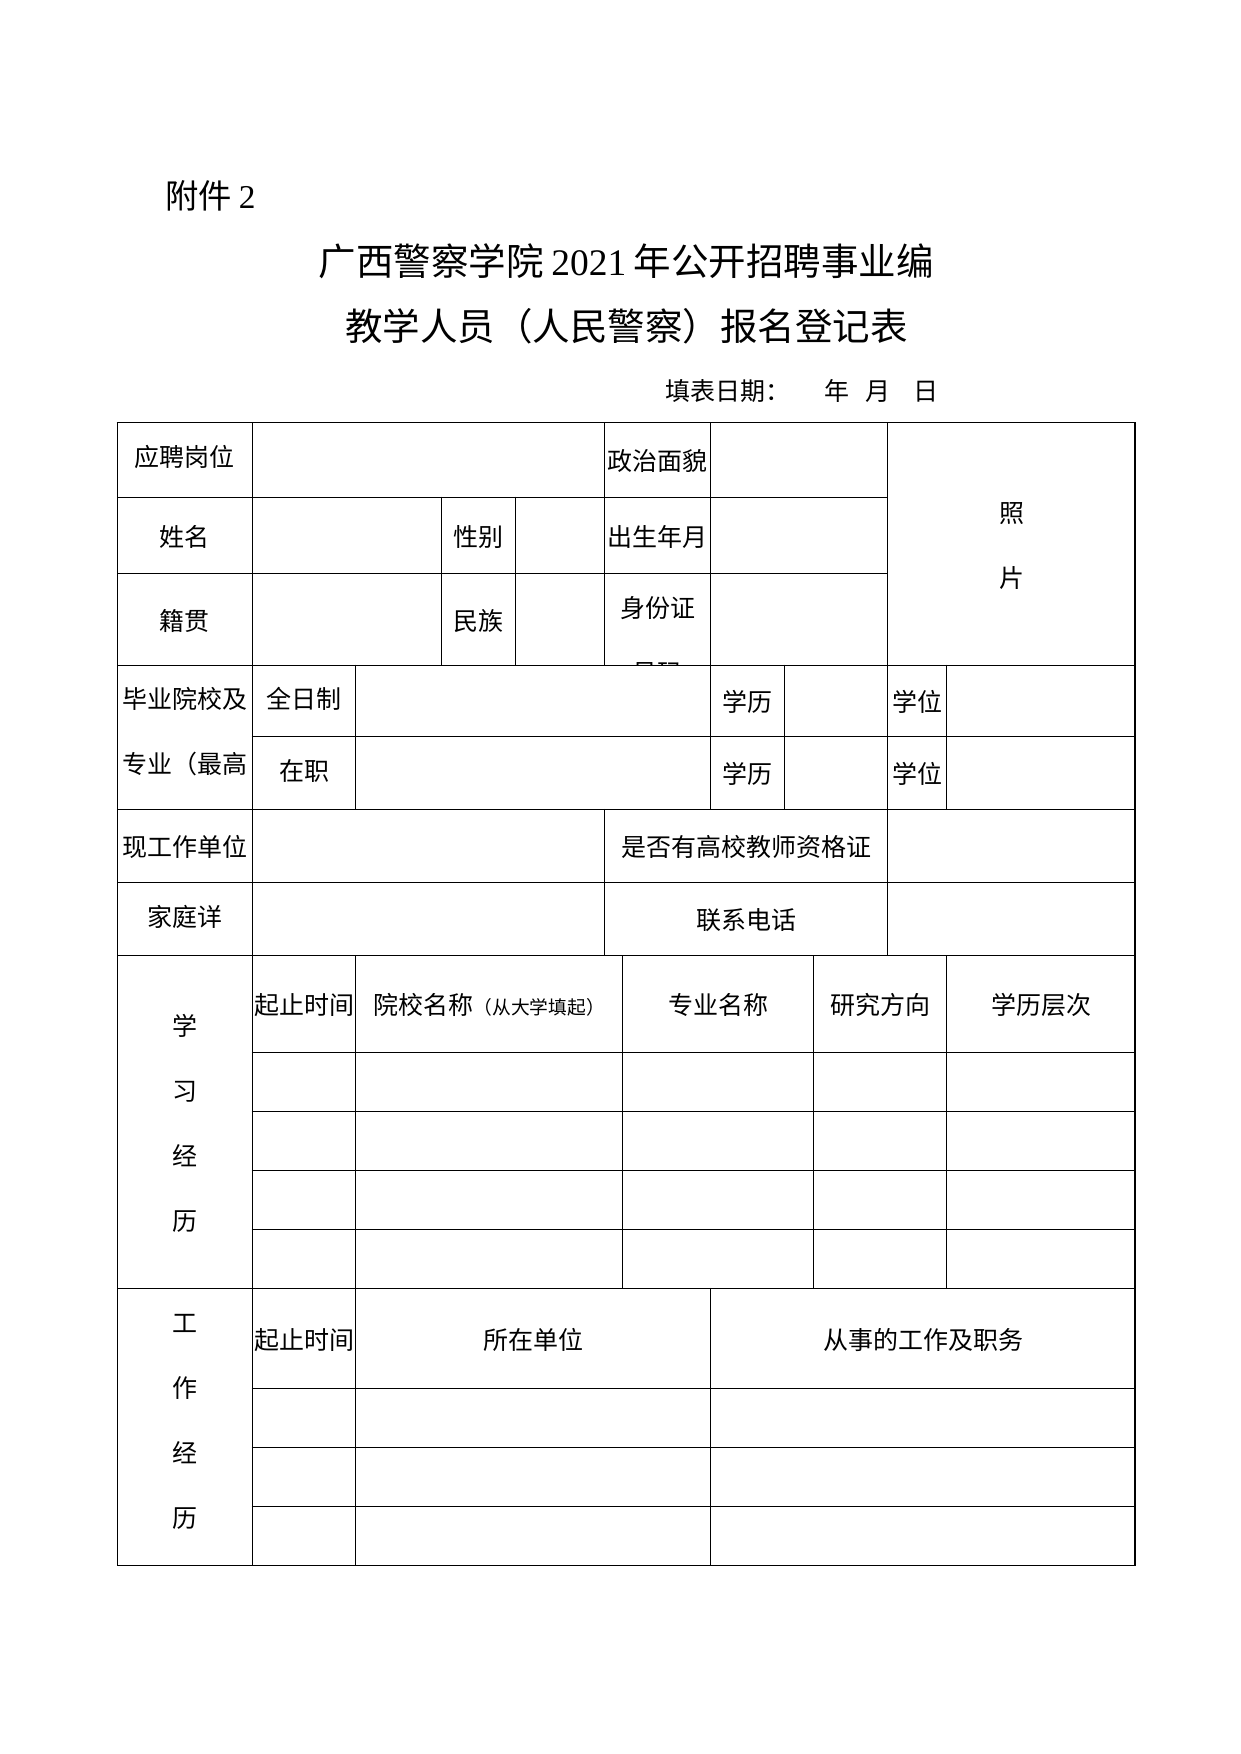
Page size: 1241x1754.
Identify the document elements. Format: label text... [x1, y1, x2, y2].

table_cell [814, 1112, 946, 1170]
table_cell [253, 498, 441, 573]
table_cell [253, 1112, 355, 1170]
table_cell 在职 教育 [253, 737, 355, 809]
table_header 照 片 [888, 423, 1134, 664]
table_cell [785, 737, 887, 809]
table_cell [356, 1053, 622, 1111]
table_cell 学 习 经 历 [118, 956, 252, 1288]
table_cell [253, 1230, 355, 1288]
table_cell 学位 [888, 737, 946, 809]
table_cell 联系电话 [605, 883, 887, 955]
table_cell [947, 1053, 1134, 1111]
table_cell [356, 737, 710, 809]
table_cell [785, 666, 887, 736]
table_cell [947, 1112, 1134, 1170]
table_cell 民族 [442, 574, 515, 664]
text 广西警察学院2021年公开招聘事业编 [165, 227, 1087, 292]
table_cell [711, 574, 887, 664]
table_cell 从事的工作及职务 [711, 1289, 1134, 1388]
table_cell [253, 1389, 355, 1447]
table_cell [356, 1448, 710, 1506]
table_cell 现工作单位 [118, 810, 252, 882]
table_cell [253, 574, 441, 664]
table_cell [356, 666, 710, 736]
table_header [711, 423, 887, 497]
table_header 应聘岗位 名称 [118, 423, 252, 497]
table_cell [814, 1230, 946, 1288]
table_cell 起止时间 [253, 1289, 355, 1388]
table_cell [623, 1112, 813, 1170]
table_cell [947, 1230, 1134, 1288]
table_cell [623, 1230, 813, 1288]
table_cell [356, 1507, 710, 1565]
table_cell [516, 498, 604, 573]
text 教学人员（人民警察）报名登记表 [165, 292, 1087, 357]
table_cell [356, 1171, 622, 1229]
table_cell [711, 1448, 1134, 1506]
table_cell 毕业院校及专业（最高学历学位） [118, 666, 252, 809]
table_cell 出生年月 [605, 498, 710, 573]
table_cell 所在单位 [356, 1289, 710, 1388]
text 填表日期： 年 月 日 [165, 357, 1087, 422]
text 附件2 [165, 162, 1087, 227]
table_cell [253, 1171, 355, 1229]
table_cell [253, 1507, 355, 1565]
table_cell [516, 574, 604, 664]
table_cell 工 作 经 历 [118, 1289, 252, 1565]
table_cell 家庭详 细住址 [118, 883, 252, 955]
table_header [253, 423, 604, 497]
table_cell [711, 498, 887, 573]
table_cell [814, 1171, 946, 1229]
table_cell [623, 1053, 813, 1111]
table_cell 性别 [442, 498, 515, 573]
table_cell [356, 1389, 710, 1447]
table_header 政治面貌 [605, 423, 710, 497]
table_cell [623, 1171, 813, 1229]
table_cell [711, 1507, 1134, 1565]
table_cell [947, 1171, 1134, 1229]
table_cell [814, 1053, 946, 1111]
table_cell 全日制 教育 [253, 666, 355, 736]
table_cell [356, 1230, 622, 1288]
table_cell 起止时间 [253, 956, 355, 1052]
table_cell 姓名 [118, 498, 252, 573]
table_cell [356, 1112, 622, 1170]
table_cell [253, 1053, 355, 1111]
table_cell [253, 883, 604, 955]
table_cell 学历 [711, 666, 784, 736]
table_cell 是否有高校教师资格证 [605, 810, 887, 882]
table_cell 身份证 号码 [605, 574, 710, 664]
table_cell 研究方向 [814, 956, 946, 1052]
table_cell 学位 [888, 666, 946, 736]
table_cell [888, 810, 1134, 882]
table_cell 籍贯 [118, 574, 252, 664]
table_cell [253, 810, 604, 882]
table_cell 专业名称 [623, 956, 813, 1052]
table_cell [888, 883, 1134, 955]
table_cell 学历层次 [947, 956, 1134, 1052]
table_cell [711, 1389, 1134, 1447]
table_cell [947, 737, 1134, 809]
table_cell 学历 [711, 737, 784, 809]
table_cell [253, 1448, 355, 1506]
table_cell 院校名称（从大学填起） [356, 956, 622, 1052]
table_cell [947, 666, 1134, 736]
